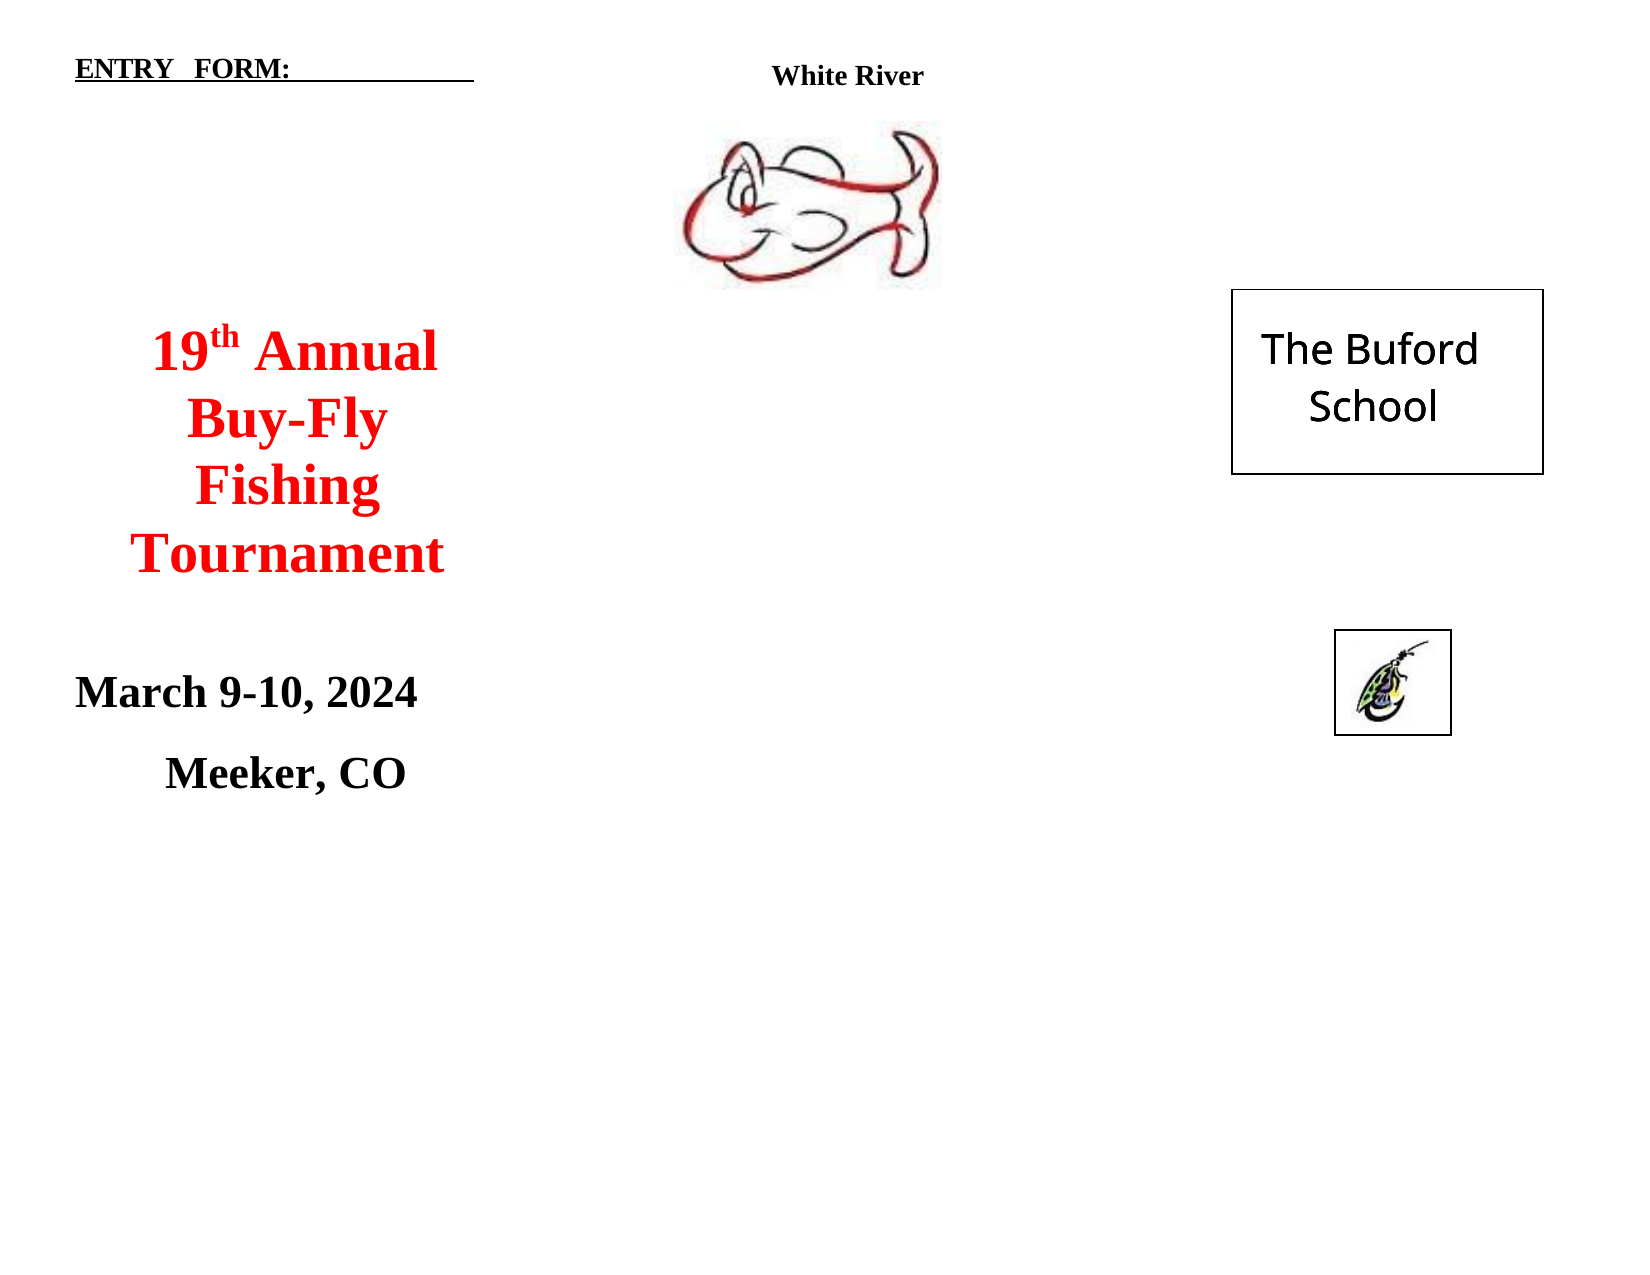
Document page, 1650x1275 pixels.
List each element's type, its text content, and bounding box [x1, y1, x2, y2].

picture [673, 121, 943, 290]
text 19th Annual Buy-Fly Fishing Tournament [125, 316, 450, 585]
text Meeker, CO [158, 746, 414, 799]
picture [1351, 638, 1436, 727]
subtitle March 9-10, 2024 [75, 664, 468, 717]
